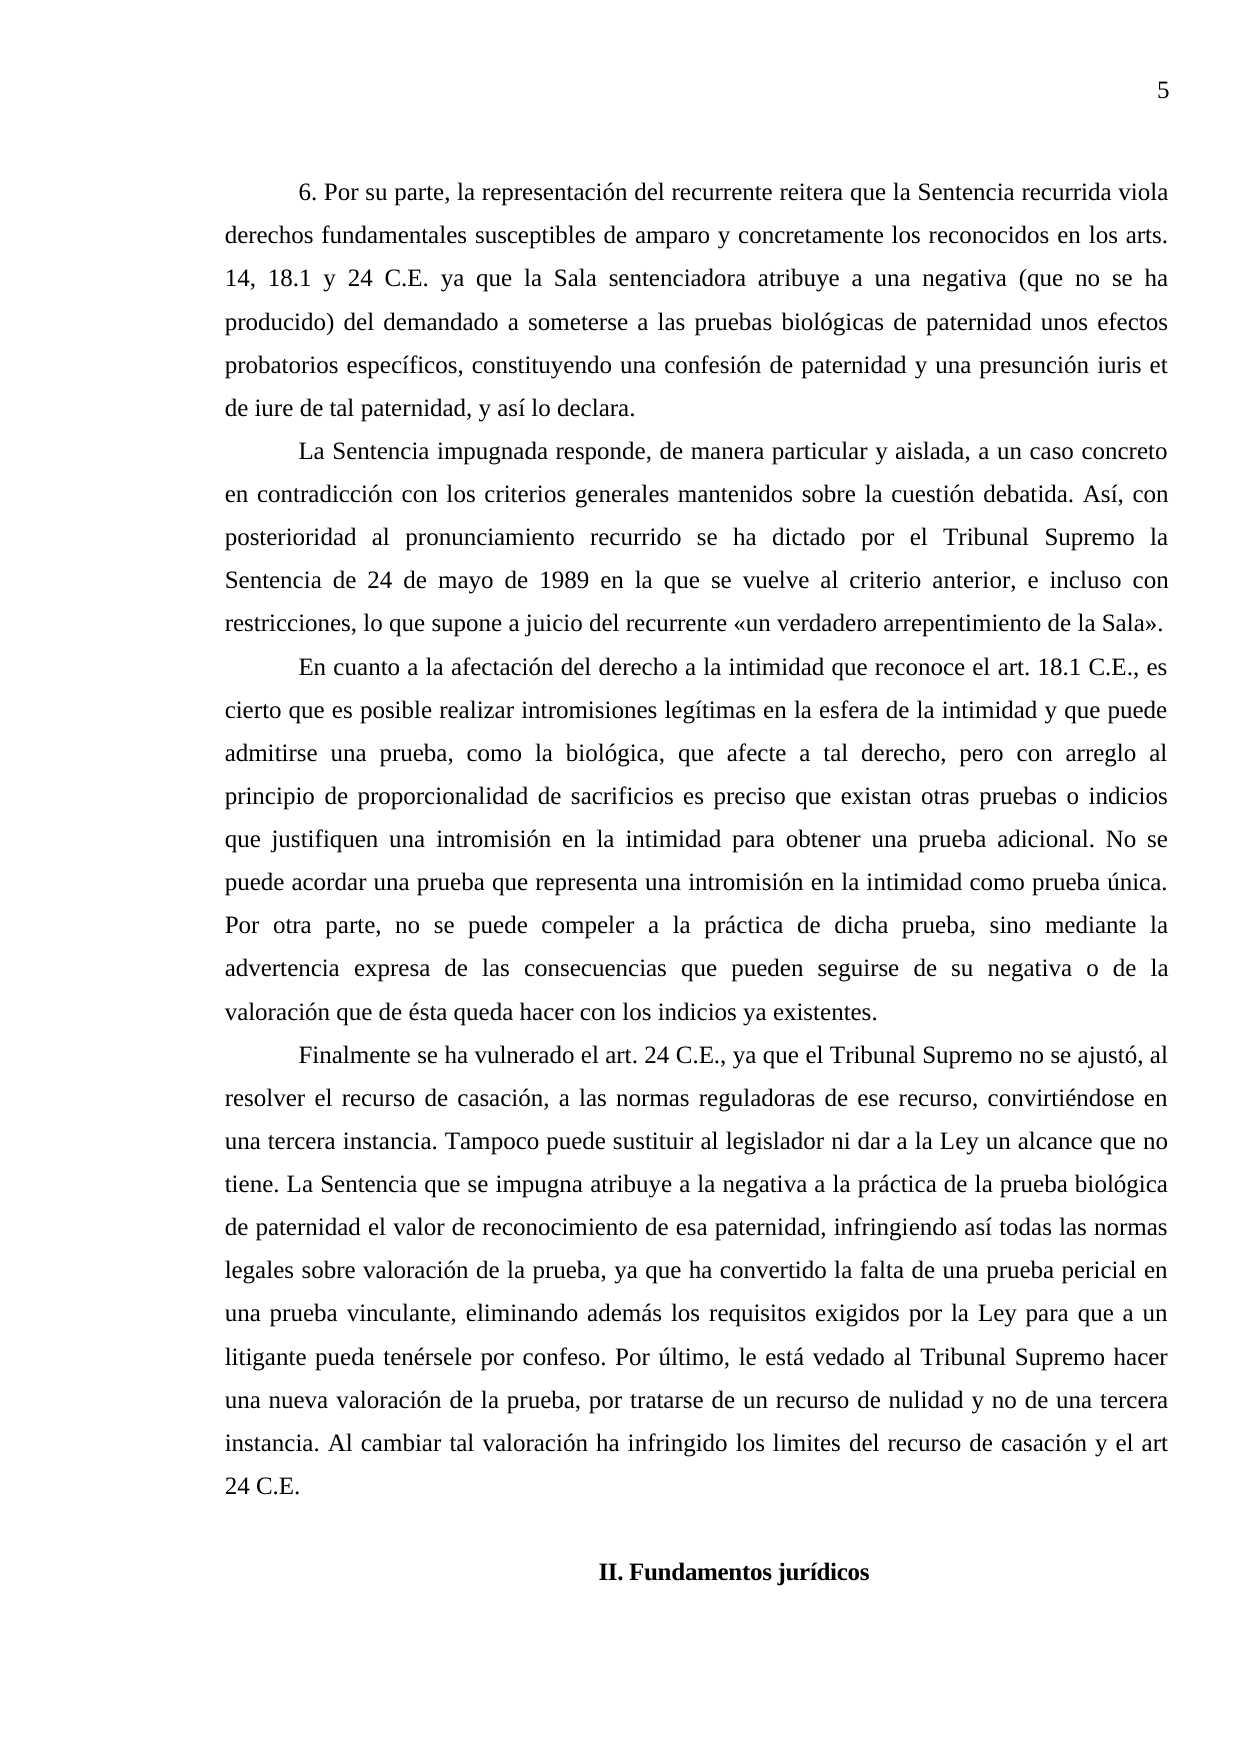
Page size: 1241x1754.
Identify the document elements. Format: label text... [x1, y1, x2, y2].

text La Sentencia impugnada responde, de manera particular y aislada, a un caso concreto en contradicción con los criterios generales mantenidos sobre la cuestión debatida. Así, con posterioridad al pronunciamiento recurrido se ha dictado por el Tribunal Supremo la Sentencia de 24 de mayo de 1989 en la que se vuelve al criterio anterior, e incluso con restricciones, lo que supone a juicio del recurrente «un verdadero arrepentimiento de la Sala». [224, 436, 1169, 637]
text 6. Por su parte, la representación del recurrente reitera que la Sentencia recurrida viola derechos fundamentales susceptibles de amparo y concretamente los reconocidos en los arts. 14, 18.1 y 24 C.E. ya que la Sala sentenciadora atribuye a una negativa (que no se ha producido) del demandado a someterse a las pruebas biológicas de paternidad unos efectos probatorios específicos, constituyendo una confesión de paternidad y una presunción iuris et de iure de tal paternidad, y así lo declara. [224, 177, 1169, 422]
subtitle II. Fundamentos jurídicos [224, 1557, 1169, 1586]
text En cuanto a la afectación del derecho a la intimidad que reconoce el art. 18.1 C.E., es cierto que es posible realizar intromisiones legítimas en la esfera de la intimidad y que puede admitirse una prueba, como la biológica, que afecte a tal derecho, pero con arreglo al principio de proporcionalidad de sacrificios es preciso que existan otras pruebas o indicios que justifiquen una intromisión en la intimidad para obtener una prueba adicional. No se puede acordar una prueba que representa una intromisión en la intimidad como prueba única. Por otra parte, no se puede compeler a la práctica de dicha prueba, sino mediante la advertencia expresa de las consecuencias que pueden seguirse de su negativa o de la valoración que de ésta queda hacer con los indicios ya existentes. [224, 652, 1169, 1025]
text Finalmente se ha vulnerado el art. 24 C.E., ya que el Tribunal Supremo no se ajustó, al resolver el recurso de casación, a las normas reguladoras de ese recurso, convirtiéndose en una tercera instancia. Tampoco puede sustituir al legislador ni dar a la Ley un alcance que no tiene. La Sentencia que se impugna atribuye a la negativa a la práctica de la prueba biológica de paternidad el valor de reconocimiento de esa paternidad, infringiendo así todas las normas legales sobre valoración de la prueba, ya que ha convertido la falta de una prueba pericial en una prueba vinculante, eliminando además los requisitos exigidos por la Ley para que a un litigante pueda tenérsele por confeso. Por último, le está vedado al Tribunal Supremo hacer una nueva valoración de la prueba, por tratarse de un recurso de nulidad y no de una tercera instancia. Al cambiar tal valoración ha infringido los limites del recurso de casación y el art 24 C.E. [224, 1040, 1169, 1500]
